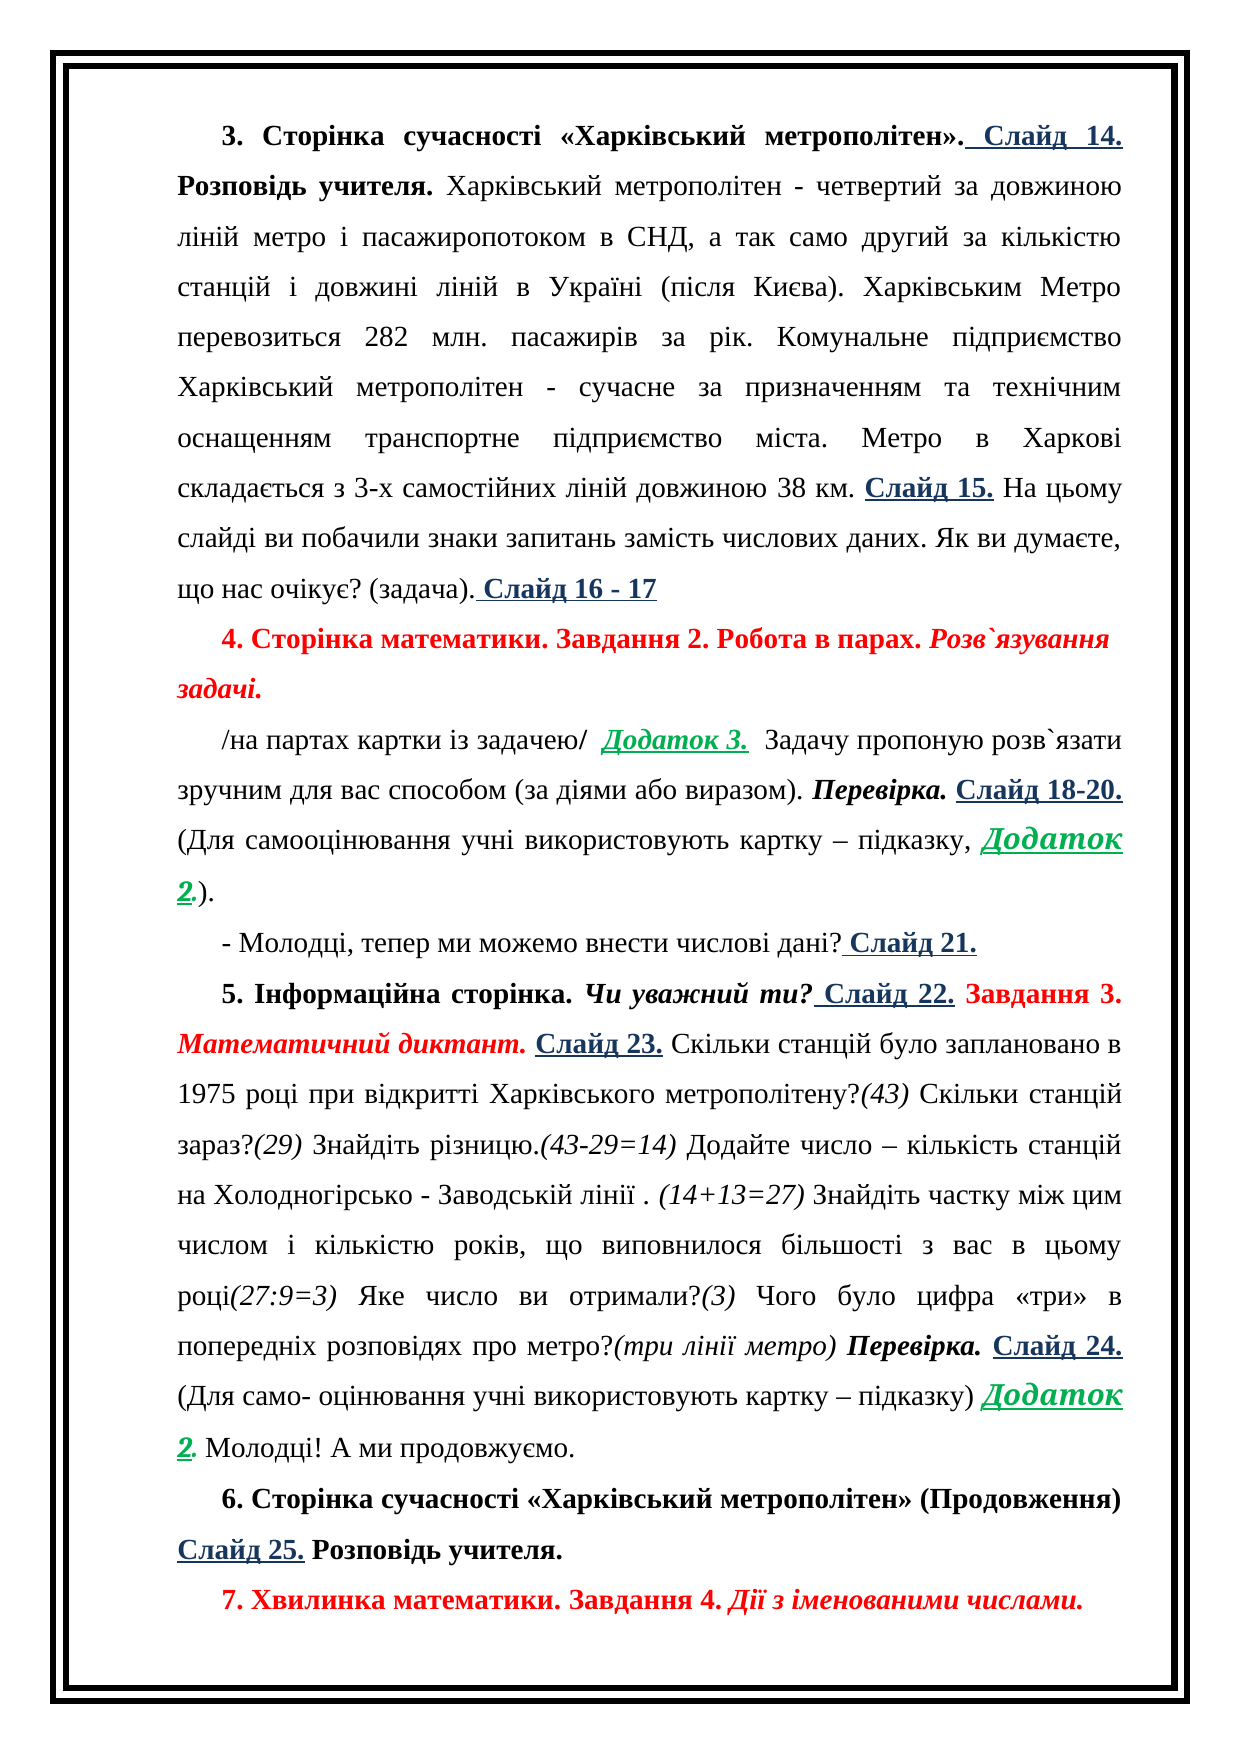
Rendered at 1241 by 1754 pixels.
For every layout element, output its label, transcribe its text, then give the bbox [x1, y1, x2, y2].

text 4. Сторінка математики. Завдання 2. Робота в парах. Розв`язування задачі. [177, 621, 1122, 705]
text /на партах картки із задачею/ Додаток 3. Задачу пропоную розв`язати зручним для вас способом (за діями або виразом). Перевірка. Слайд 18-20. (Для самооцінювання учні використовують картку – підказку, Додаток 2.). [177, 722, 1122, 908]
text 6. Сторінка сучасності «Харківський метрополітен» (Продовження) Слайд 25. Розповідь учителя. [177, 1482, 1122, 1566]
text 5. Інформаційна сторінка. Чи уважний ти? Слайд 22. Завдання 3. Математичний диктант. Слайд 23. Скільки станцій було заплановано в 1975 році при відкритті Харківського метрополітену?(43) Скільки станцій зараз?(29) Знайдіть різницю.(43-29=14) Додайте число – кількість станцій на Холодногірсько - Заводській лінії . (14+13=27) Знайдіть частку між цим числом і кількістю років, що виповнилося більшості з вас в цьому році(27:9=3) Яке число ви отримали?(3) Чого було цифра «три» в попередніх розповідях про метро?(три лінії метро) Перевірка. Слайд 24. (Для само- оцінювання учні використовують картку – підказку) Додаток 2. Молодці! А ми продовжуємо. [177, 976, 1122, 1464]
text 3. Сторінка сучасності «Харківський метрополітен». Слайд 14. Розповідь учителя. Харківський метрополітен - четвертий за довжиною ліній метро і пасажиропотоком в СНД, а так само другий за кількістю станцій і довжині ліній в Україні (після Києва). Харківським Метро перевозиться 282 млн. пасажирів за рік. Комунальне підприємство Харківський метрополітен - сучасне за призначенням та технічним оснащенням транспортне підприємство міста. Метро в Харкові складається з 3-х самостійних ліній довжиною 38 км. Слайд 15. На цьому слайді ви побачили знаки запитань замість числових даних. Як ви думаєте, що нас очікує? (задача). Слайд 16 - 17 [177, 118, 1122, 604]
text - Молодці, тепер ми можемо внести числові дані? Слайд 21. [177, 926, 1122, 959]
text 7. Хвилинка математики. Завдання 4. Дії з іменованими числами. [177, 1582, 1122, 1616]
